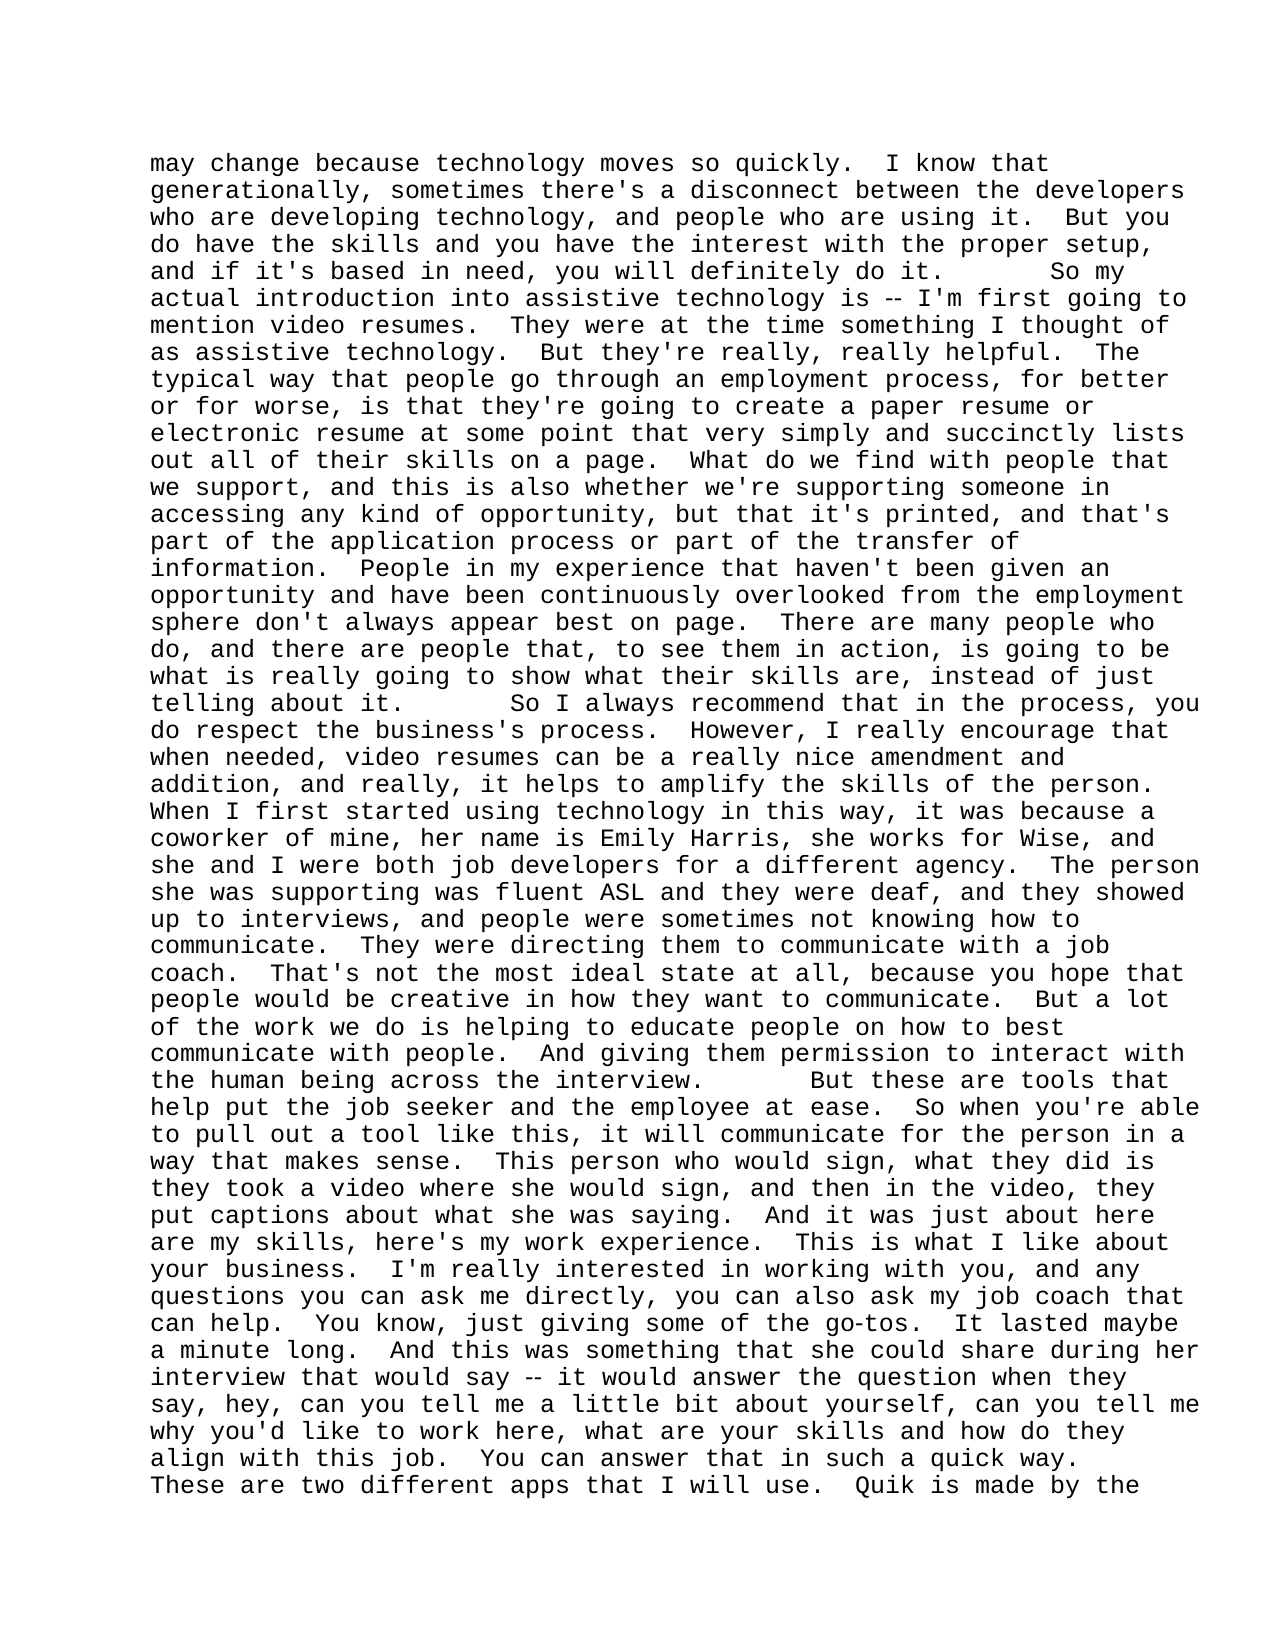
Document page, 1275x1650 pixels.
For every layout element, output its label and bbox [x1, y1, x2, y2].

text [150, 150, 1200, 1499]
